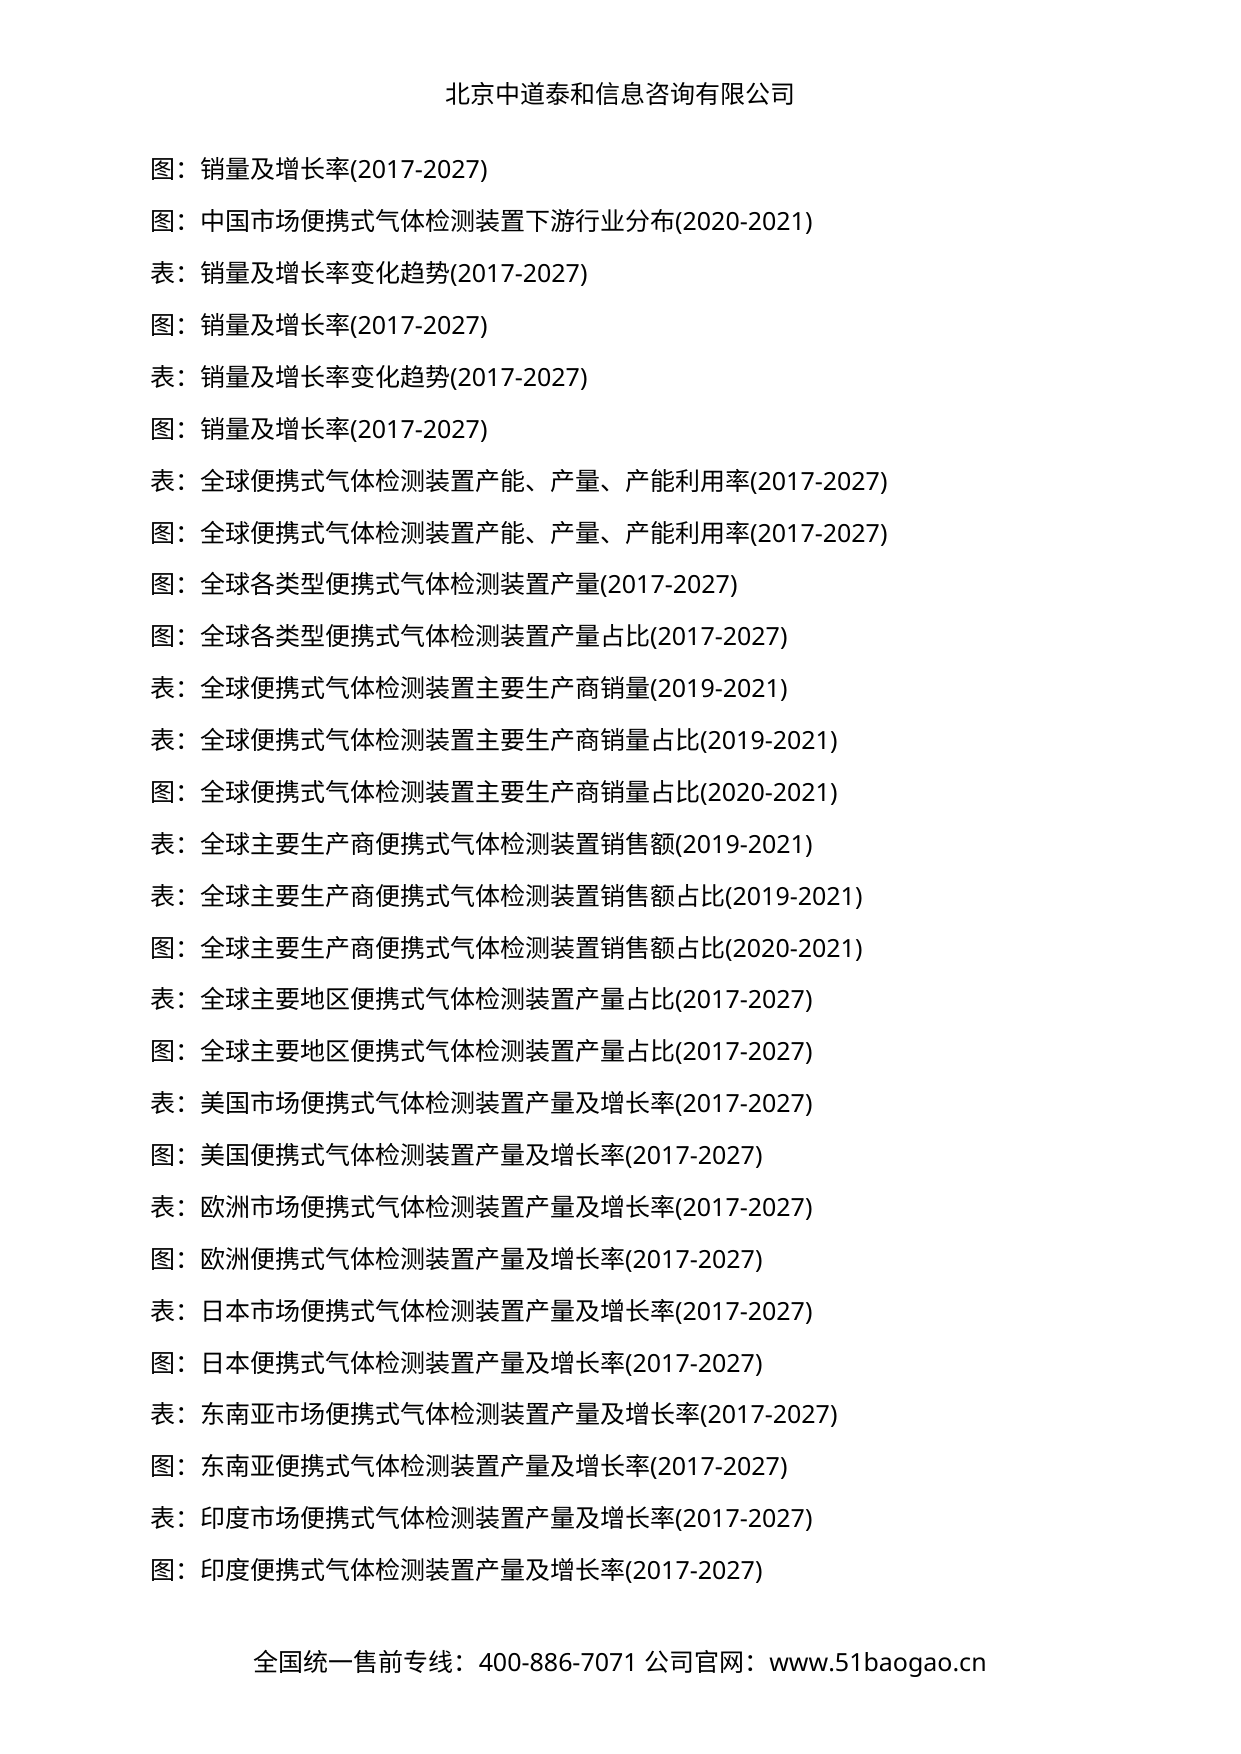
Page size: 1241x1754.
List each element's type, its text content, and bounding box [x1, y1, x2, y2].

text 表：全球便携式气体检测装置主要生产商销量(2019-2021) [150, 669, 1090, 705]
text 图：全球各类型便携式气体检测装置产量(2017-2027) [150, 565, 1090, 601]
text 图：全球主要生产商便携式气体检测装置销售额占比(2020-2021) [150, 928, 1090, 964]
text 表：全球主要生产商便携式气体检测装置销售额(2019-2021) [150, 824, 1090, 861]
text 图：全球便携式气体检测装置主要生产商销量占比(2020-2021) [150, 772, 1090, 809]
text 图：销量及增长率(2017-2027) [150, 150, 1090, 186]
text 表：全球便携式气体检测装置主要生产商销量占比(2019-2021) [150, 721, 1090, 757]
text 图：东南亚便携式气体检测装置产量及增长率(2017-2027) [150, 1447, 1090, 1483]
text 图：销量及增长率(2017-2027) [150, 409, 1090, 446]
text 表：欧洲市场便携式气体检测装置产量及增长率(2017-2027) [150, 1187, 1090, 1224]
text 图：日本便携式气体检测装置产量及增长率(2017-2027) [150, 1343, 1090, 1379]
text 图：中国市场便携式气体检测装置下游行业分布(2020-2021) [150, 202, 1090, 238]
text 图：美国便携式气体检测装置产量及增长率(2017-2027) [150, 1136, 1090, 1172]
text 表：销量及增长率变化趋势(2017-2027) [150, 357, 1090, 394]
text 表：全球主要地区便携式气体检测装置产量占比(2017-2027) [150, 980, 1090, 1016]
text 图：销量及增长率(2017-2027) [150, 306, 1090, 342]
text 图：欧洲便携式气体检测装置产量及增长率(2017-2027) [150, 1239, 1090, 1276]
text 表：印度市场便携式气体检测装置产量及增长率(2017-2027) [150, 1499, 1090, 1535]
text 表：全球便携式气体检测装置产能、产量、产能利用率(2017-2027) [150, 461, 1090, 497]
text 表：日本市场便携式气体检测装置产量及增长率(2017-2027) [150, 1291, 1090, 1327]
text 图：印度便携式气体检测装置产量及增长率(2017-2027) [150, 1551, 1090, 1587]
text 图：全球便携式气体检测装置产能、产量、产能利用率(2017-2027) [150, 513, 1090, 549]
text 表：全球主要生产商便携式气体检测装置销售额占比(2019-2021) [150, 876, 1090, 912]
text 图：全球各类型便携式气体检测装置产量占比(2017-2027) [150, 617, 1090, 653]
text 表：美国市场便携式气体检测装置产量及增长率(2017-2027) [150, 1084, 1090, 1120]
text 图：全球主要地区便携式气体检测装置产量占比(2017-2027) [150, 1032, 1090, 1068]
text 表：销量及增长率变化趋势(2017-2027) [150, 254, 1090, 290]
text 表：东南亚市场便携式气体检测装置产量及增长率(2017-2027) [150, 1395, 1090, 1431]
